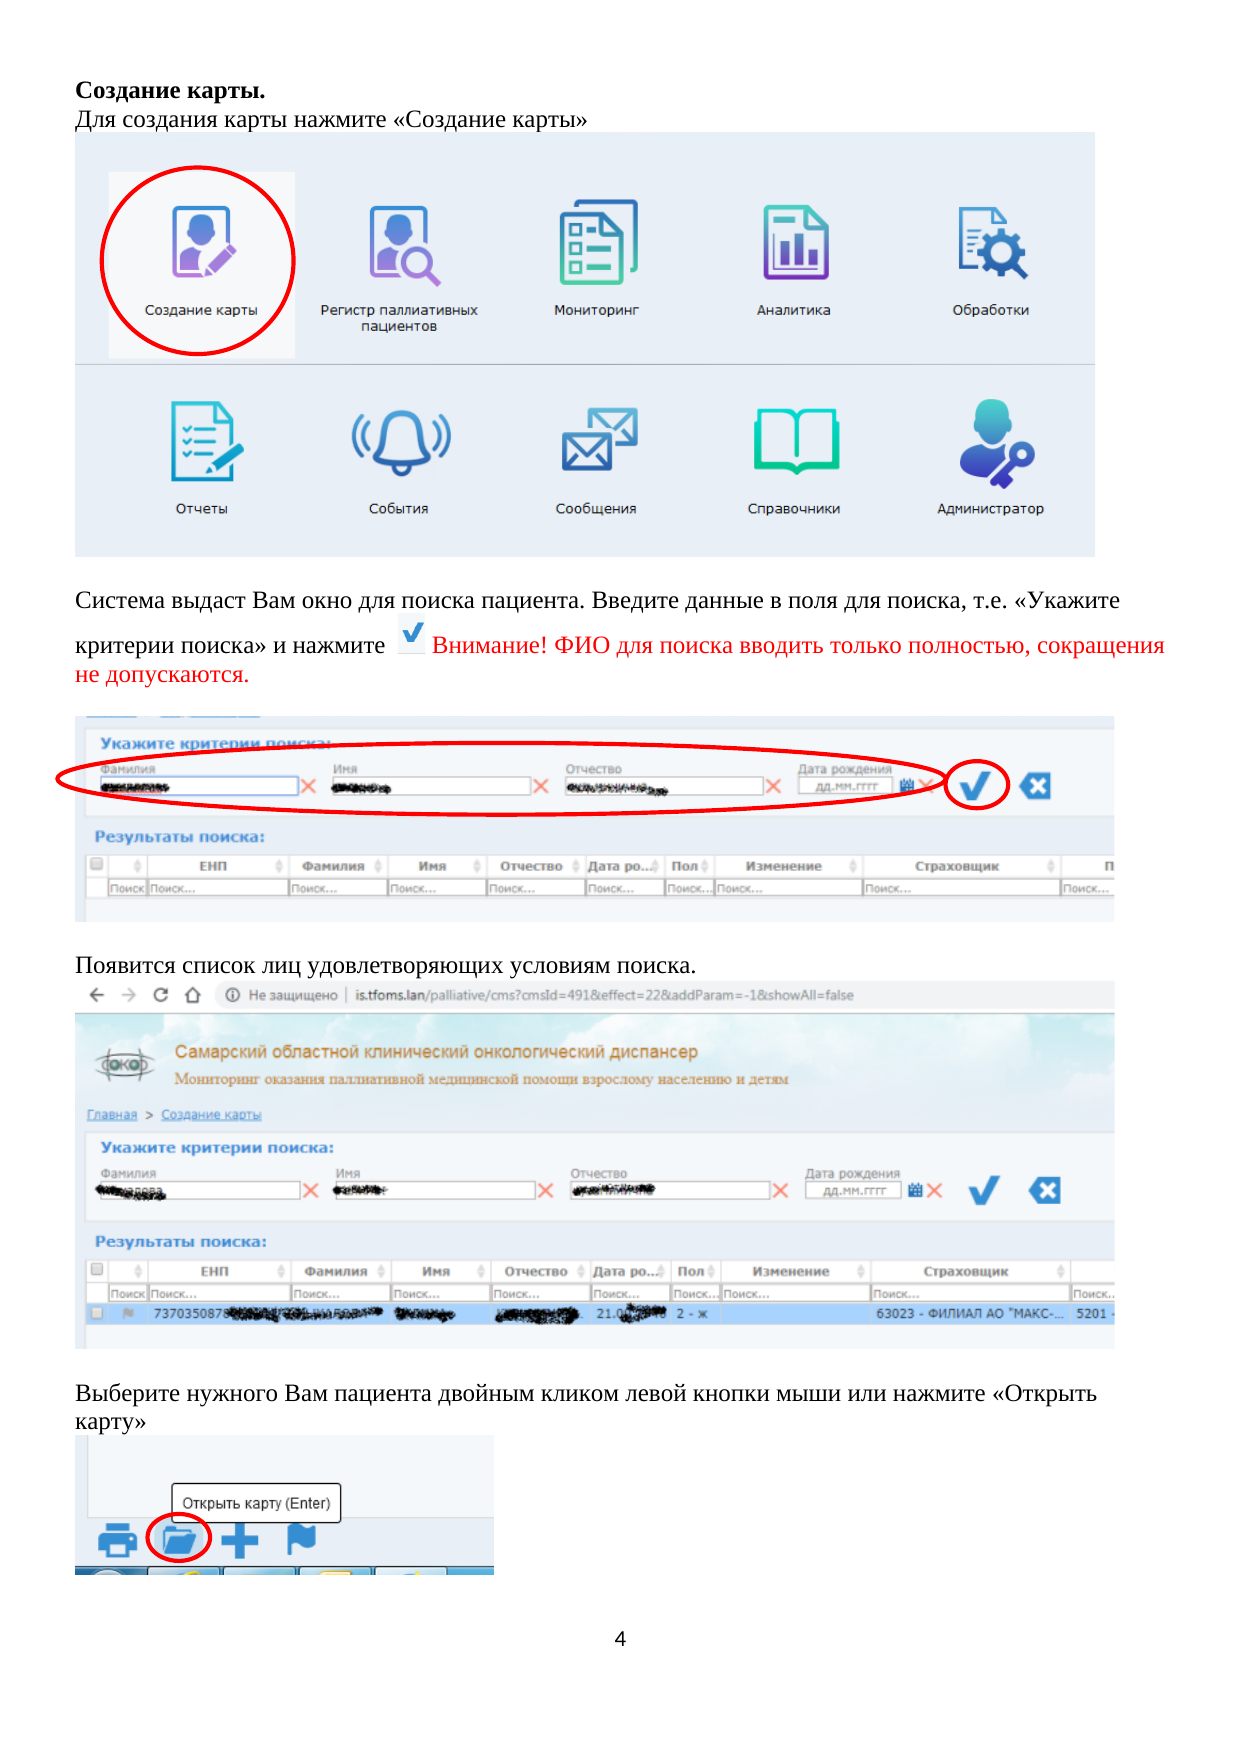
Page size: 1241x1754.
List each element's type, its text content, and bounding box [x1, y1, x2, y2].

picture [75, 716, 1115, 922]
picture [75, 979, 1115, 1349]
text Появится список лиц удовлетворяющих условиям поиска. [75, 950, 1165, 979]
picture [75, 132, 1096, 557]
picture [75, 1435, 494, 1575]
picture [948, 764, 1006, 806]
text Для создания карты нажмите «Создание карты» [75, 104, 1165, 132]
text Выберите нужного Вам пациента двойным кликом левой кнопки мыши или нажмите «Открыть карту» [75, 1378, 1165, 1435]
text Создание карты. [75, 75, 1165, 104]
text Система выдаст Вам окно для поиска пациента. Введите данные в поля для поиска, т.е. «Укажите критерии поиска» и нажмите Внимание! ФИО для поиска вводить только полностью, сокращения не допускаются. [75, 585, 1165, 688]
picture [75, 746, 943, 812]
picture [398, 613, 426, 654]
